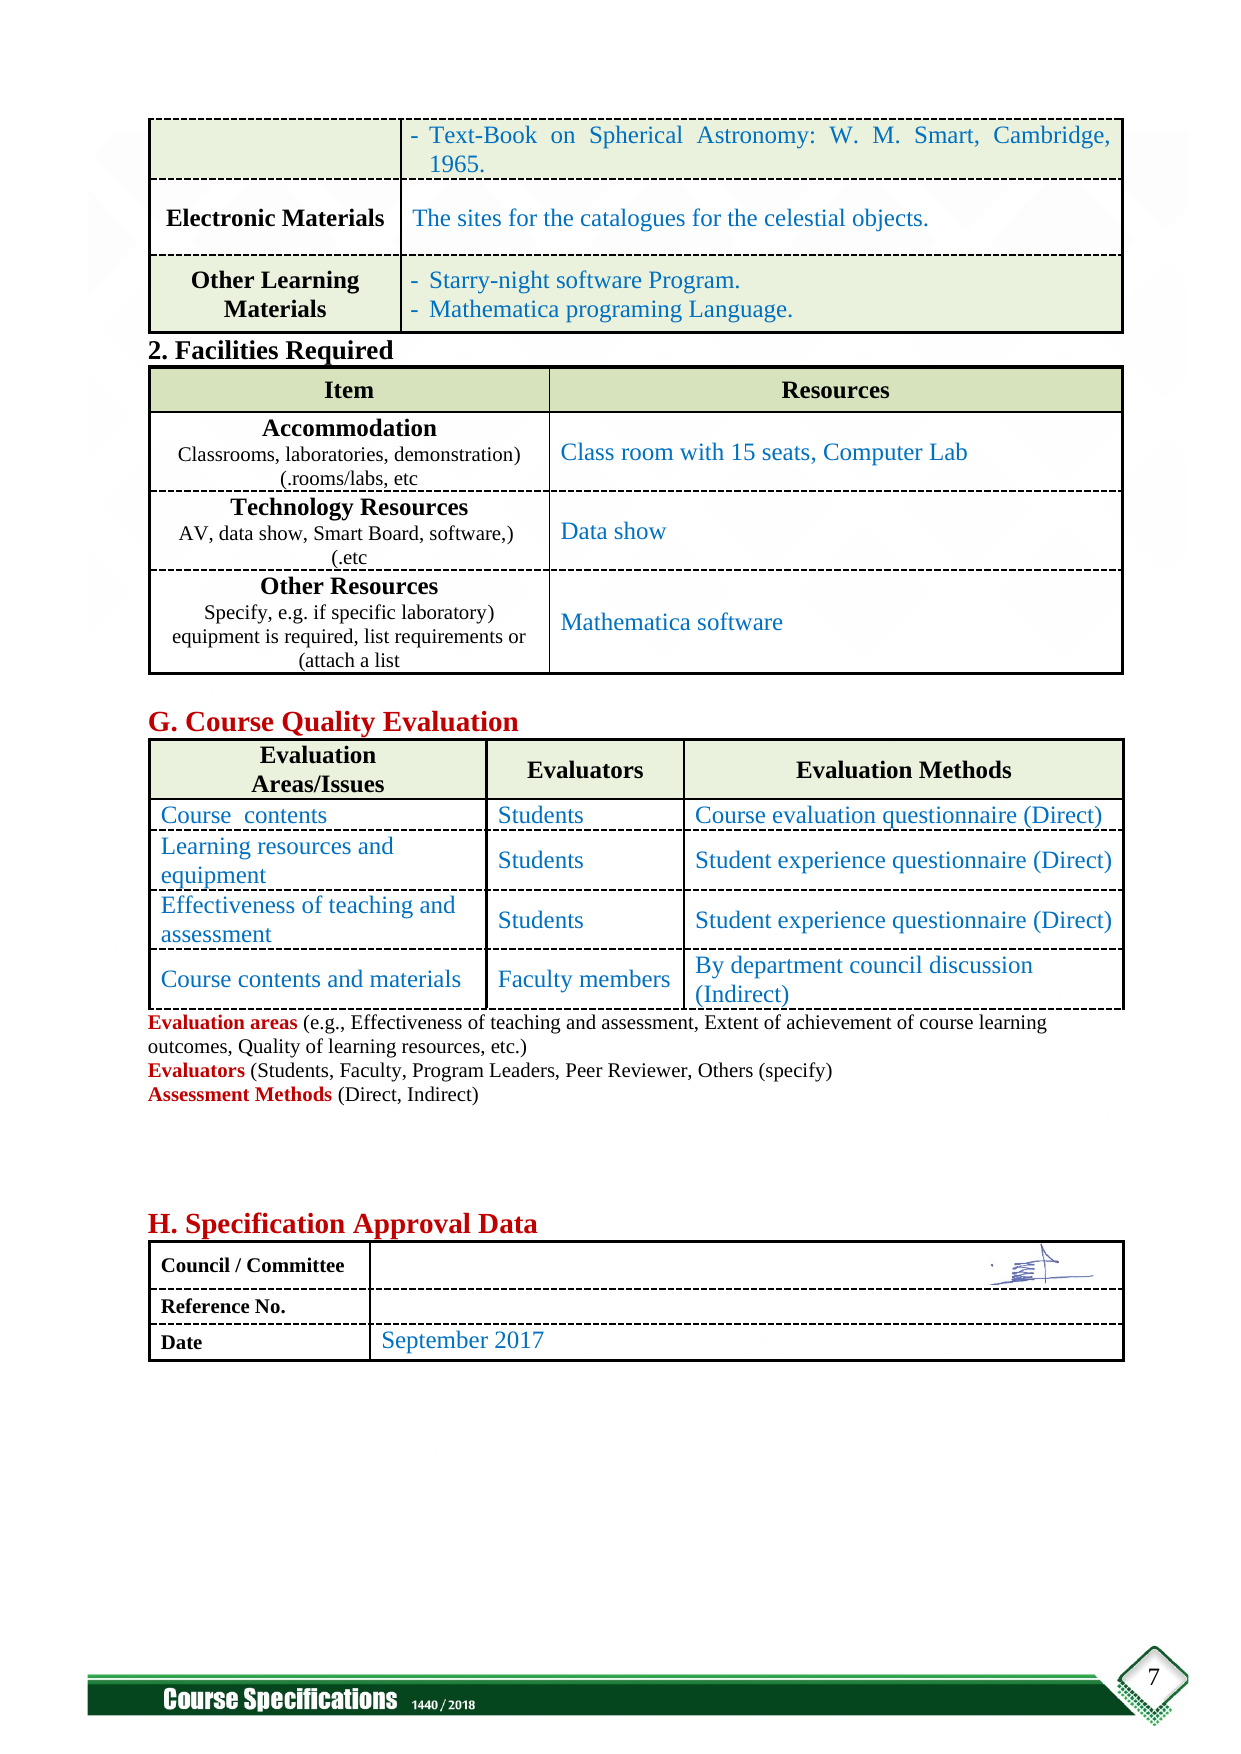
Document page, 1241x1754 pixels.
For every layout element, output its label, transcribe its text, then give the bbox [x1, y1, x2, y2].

subtitle 2. Facilities Required [148, 334, 1122, 365]
table_cell Course contents and materials [151, 948, 485, 1008]
table_header Evaluation Methods [685, 741, 1122, 798]
table_cell Accommodation (Classrooms, laboratories, demonstration rooms/labs, etc.) [151, 413, 549, 490]
table_cell Course contents [151, 800, 485, 829]
table_cell Effectiveness of teaching and assessment [151, 889, 485, 948]
table_header [371, 1243, 1122, 1288]
table_cell Student experience questionnaire (Direct) [685, 829, 1122, 888]
subtitle G. Course Quality Evaluation [148, 704, 1122, 737]
table_cell Data show [550, 490, 1121, 569]
table_header Evaluation Areas/Issues [151, 741, 485, 798]
table_cell Students [488, 889, 683, 948]
subtitle H. Specification Approval Data [148, 1207, 1122, 1240]
table_cell Class room with 15 seats, Computer Lab [550, 413, 1121, 490]
table_cell Student experience questionnaire (Direct) [685, 889, 1122, 948]
table_header Council / Committee [151, 1243, 369, 1288]
table_cell The sites for the catalogues for the celestial objects. [402, 178, 1121, 254]
table_cell Learning resources and equipment [151, 829, 485, 888]
table_cell Other Learning Materials [151, 254, 400, 331]
table_header Evaluators [488, 741, 683, 798]
text Assessment Methods (Direct, Indirect) [148, 1082, 1118, 1106]
table_cell By department council discussion (Indirect) [685, 948, 1122, 1008]
table_cell Faculty members [488, 948, 683, 1008]
picture [87, 131, 1189, 1726]
table_cell [371, 1288, 1122, 1323]
table_cell Starry-night software Program. Mathematica programing Language. [402, 254, 1121, 331]
table_cell Other Resources (Specify, e.g. if specific laboratory equipment is required, list requirements or attach a list) [151, 569, 549, 672]
text Evaluators (Students, Faculty, Program Leaders, Peer Reviewer, Others (specify) [148, 1058, 1118, 1082]
table_cell Date [151, 1323, 369, 1358]
table_cell Technology Resources (AV, data show, Smart Board, software, etc.) [151, 490, 549, 569]
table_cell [402, 118, 1121, 178]
table_header Item [151, 369, 549, 411]
table_cell Mathematica software [550, 569, 1121, 672]
table_cell Course evaluation questionnaire (Direct) [685, 800, 1122, 829]
table_cell Reference No. [151, 1288, 369, 1323]
table_header Resources [550, 369, 1121, 411]
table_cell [151, 118, 400, 178]
table_cell Students [488, 800, 683, 829]
table_cell September 2017 [371, 1323, 1122, 1358]
table_cell Electronic Materials [151, 178, 400, 254]
table_cell Students [488, 829, 683, 888]
text Evaluation areas (e.g., Effectiveness of teaching and assessment, Extent of achievement of course learning outcomes, Quality of learning resources, etc.) [148, 1010, 1118, 1058]
